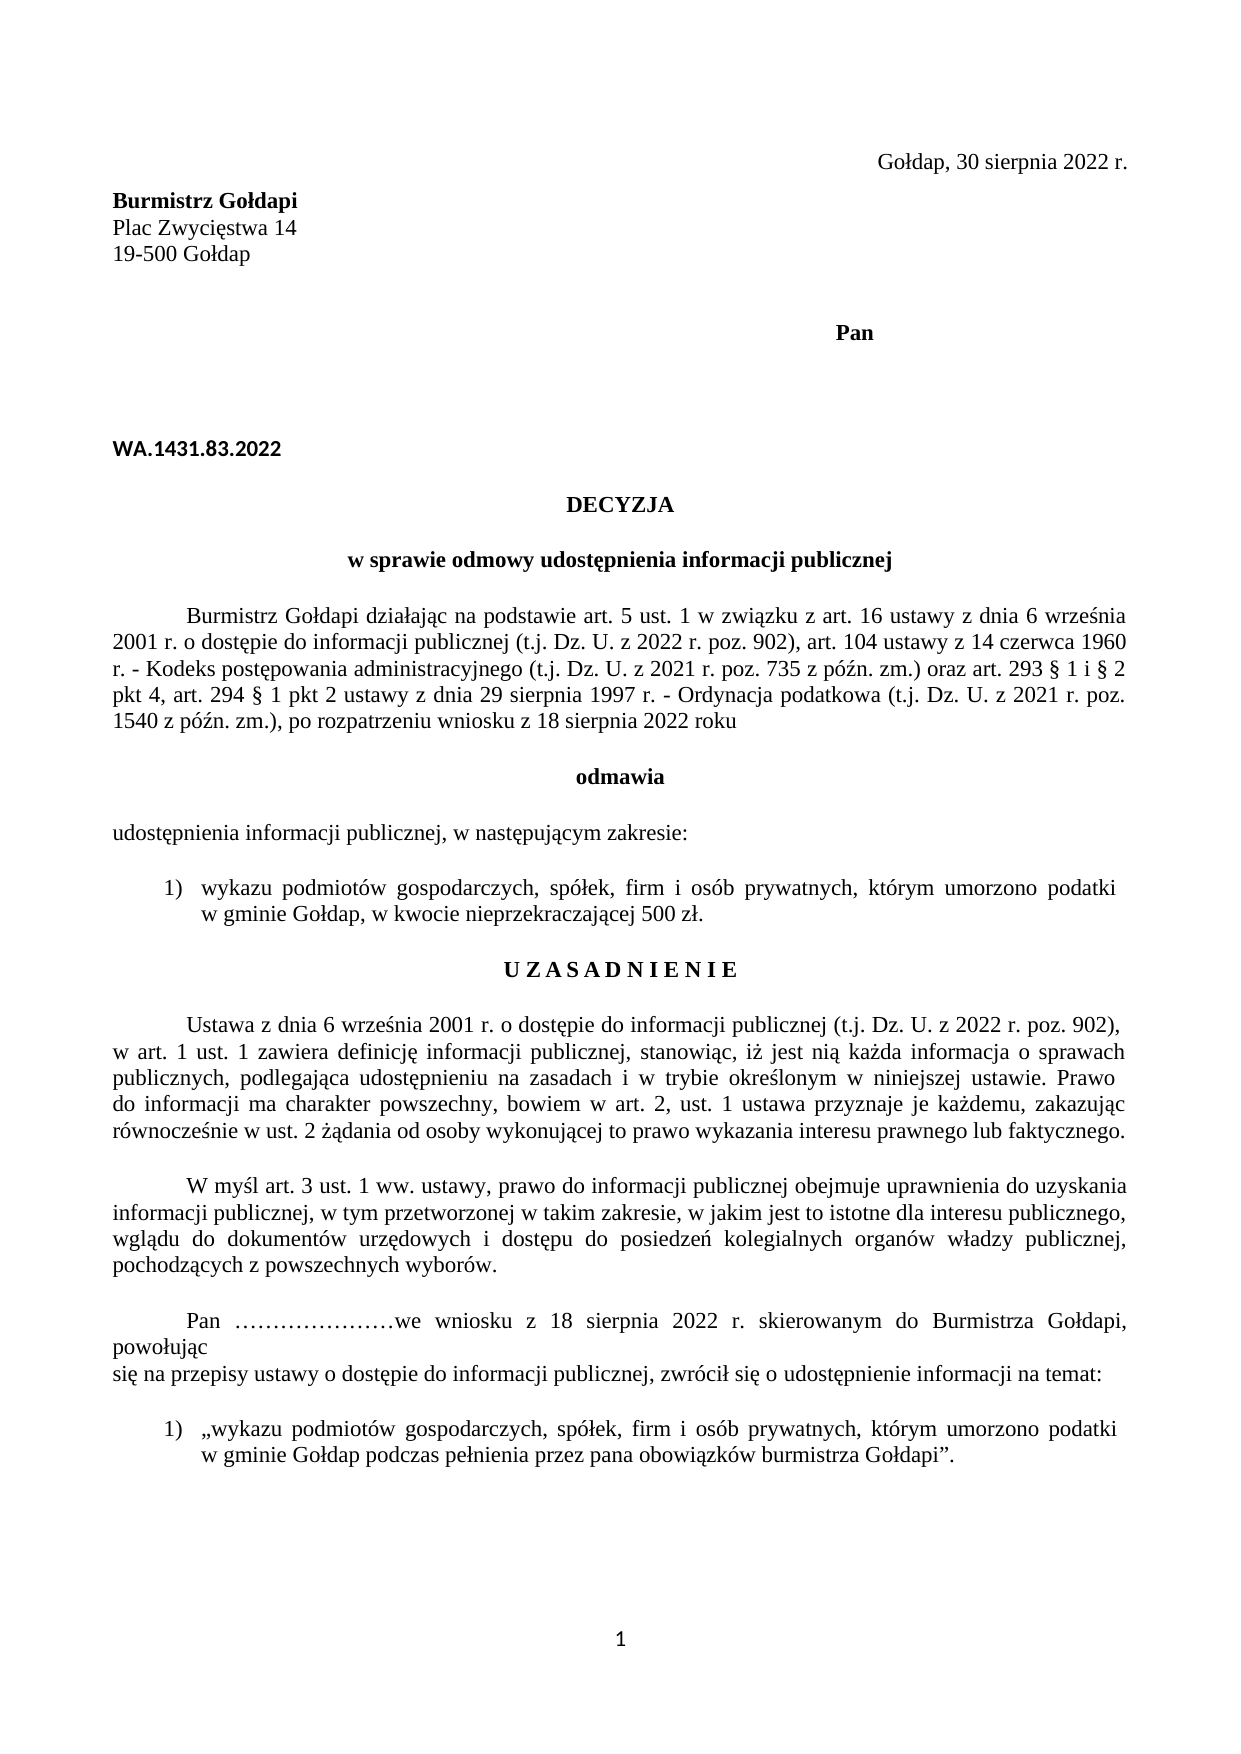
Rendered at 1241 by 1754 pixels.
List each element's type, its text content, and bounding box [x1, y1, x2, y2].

text W myśl art. 3 ust. 1 ww. ustawy, prawo do informacji publicznej obejmuje uprawnienia do uzyskania informacji publicznej, w tym przetworzonej w takim zakresie, w jakim jest to istotne dla interesu publicznego, wglądu do dokumentów urzędowych i dostępu do posiedzeń kolegialnych organów władzy publicznej, pochodzących z powszechnych wyborów. [112, 1172, 1128, 1278]
text w sprawie odmowy udostępnienia informacji publicznej [112, 547, 1128, 573]
list „wykazu podmiotów gospodarczych, spółek, firm i osób prywatnych, którym umorzono podatki w gminie Gołdap podczas pełnienia przez pana obowiązków burmistrza Gołdapi”. [163, 1415, 1128, 1468]
text udostępnienia informacji publicznej, w następującym zakresie: [112, 818, 1128, 845]
text U Z A S A D N I E N I E [112, 956, 1128, 982]
text Pan …………………we wniosku z 18 sierpnia 2022 r. skierowanym do Burmistrza Gołdapi, powołując się na przepisy ustawy o dostępie do informacji publicznej, zwrócił się o udostępnienie informacji na temat: [112, 1307, 1128, 1386]
text odmawia [112, 763, 1128, 789]
text Gołdap, 30 sierpnia 2022 r. [112, 148, 1128, 174]
list wykazu podmiotów gospodarczych, spółek, firm i osób prywatnych, którym umorzono podatki w gminie Gołdap, w kwocie nieprzekraczającej 500 zł. [163, 874, 1128, 927]
text WA.1431.83.2022 [112, 434, 1128, 462]
text Burmistrz Gołdapi [112, 187, 1128, 213]
text Ustawa z dnia 6 września 2001 r. o dostępie do informacji publicznej (t.j. Dz. U. z 2022 r. poz. 902), w art. 1 ust. 1 zawiera definicję informacji publicznej, stanowiąc, iż jest nią każda informacja o sprawach publicznych, podlegająca udostępnieniu na zasadach i w trybie określonym w niniejszej ustawie. Prawo do informacji ma charakter powszechny, bowiem w art. 2, ust. 1 ustawa przyznaje je każdemu, zakazując równocześnie w ust. 2 żądania od osoby wykonującej to prawo wykazania interesu prawnego lub faktycznego. [112, 1011, 1128, 1143]
text DECYZJA [112, 491, 1128, 517]
text 19-500 Gołdap [112, 240, 1128, 266]
text Plac Zwycięstwa 14 [112, 213, 1128, 240]
text Pan [821, 319, 1128, 345]
text Burmistrz Gołdapi działając na podstawie art. 5 ust. 1 w związku z art. 16 ustawy z dnia 6 września 2001 r. o dostępie do informacji publicznej (t.j. Dz. U. z 2022 r. poz. 902), art. 104 ustawy z 14 czerwca 1960 r. - Kodeks postępowania administracyjnego (t.j. Dz. U. z 2021 r. poz. 735 z późn. zm.) oraz art. 293 § 1 i § 2 pkt 4, art. 294 § 1 pkt 2 ustawy z dnia 29 sierpnia 1997 r. - Ordynacja podatkowa (t.j. Dz. U. z 2021 r. poz. 1540 z późn. zm.), po rozpatrzeniu wniosku z 18 sierpnia 2022 roku [112, 602, 1128, 734]
